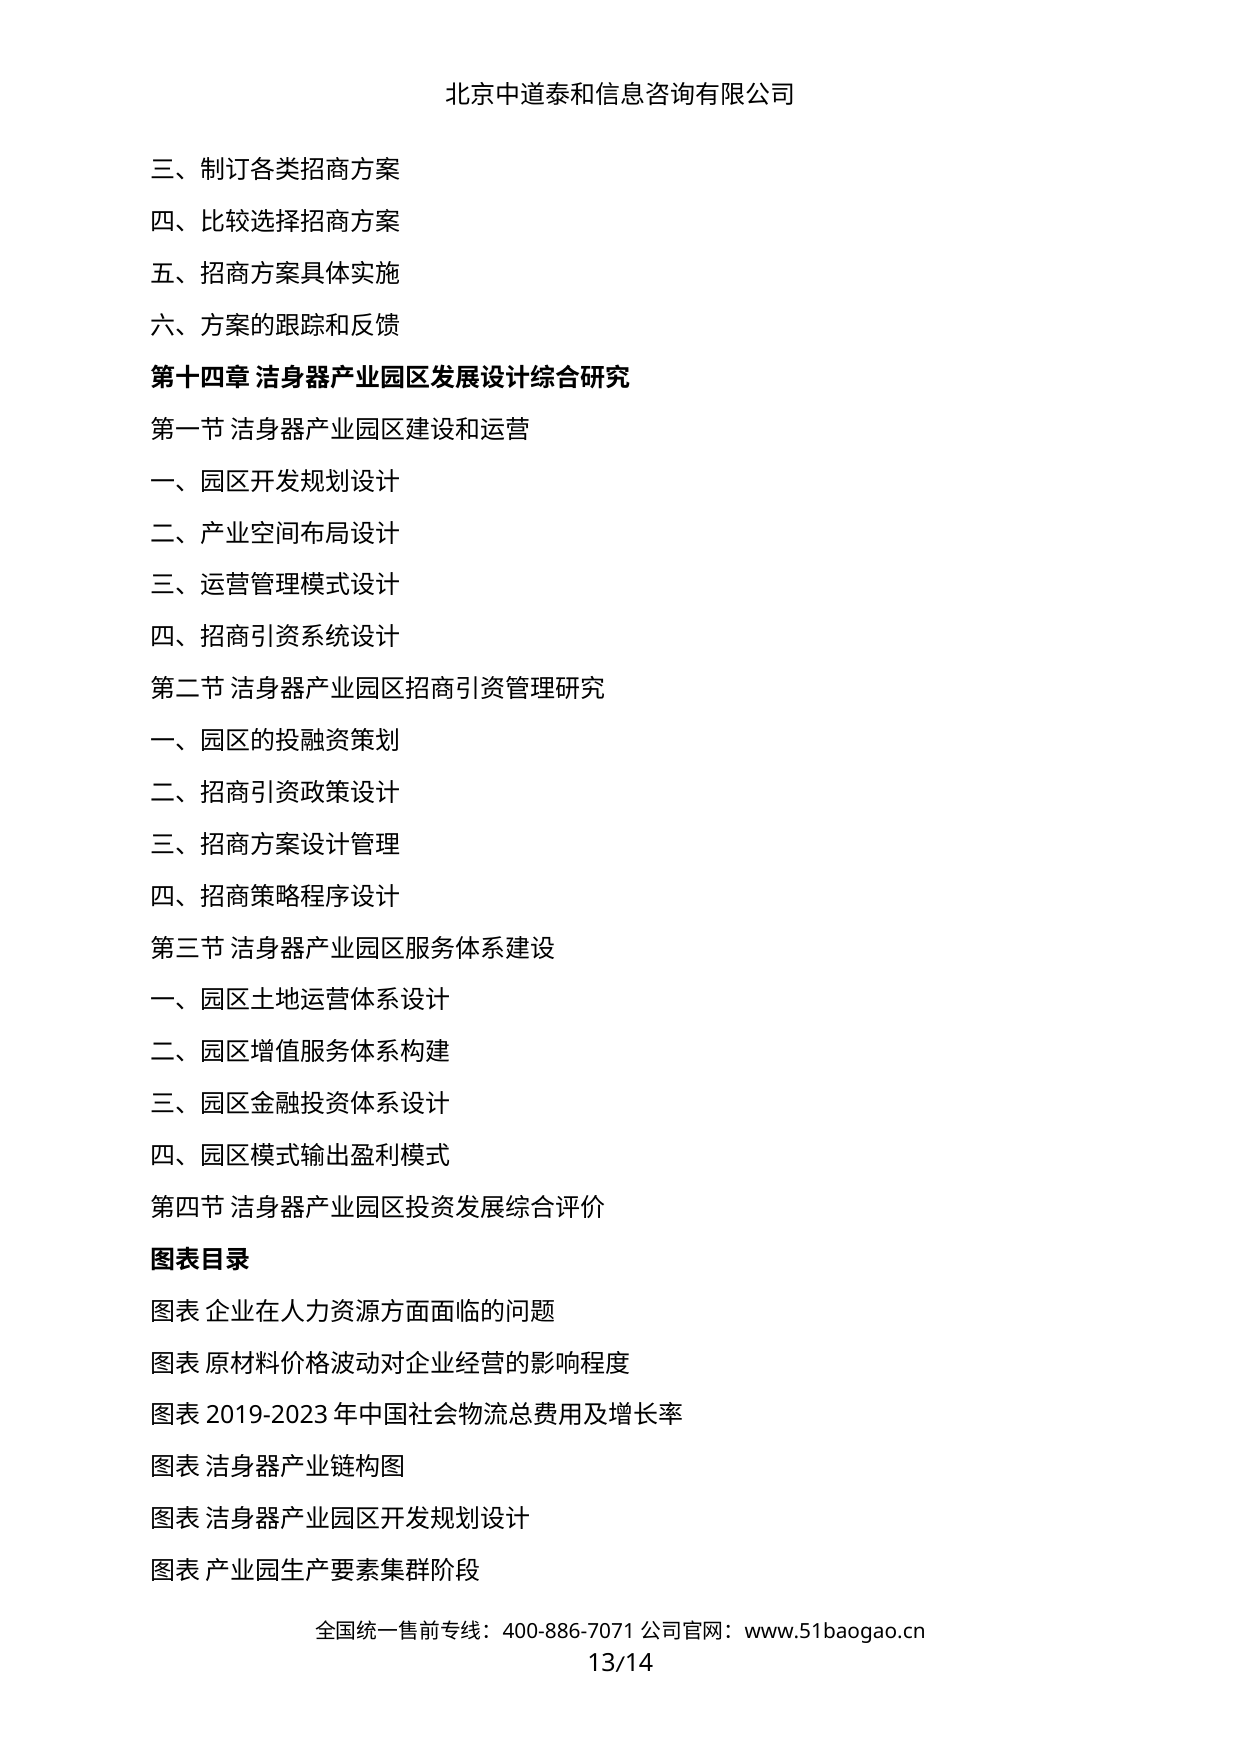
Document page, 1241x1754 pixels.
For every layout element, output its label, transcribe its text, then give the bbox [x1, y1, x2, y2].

text 三、园区金融投资体系设计 [150, 1084, 1090, 1120]
text 三、运营管理模式设计 [150, 565, 1090, 601]
text 第二节 洁身器产业园区招商引资管理研究 [150, 669, 1090, 705]
text 图表 企业在人力资源方面面临的问题 [150, 1291, 1090, 1327]
text 二、园区增值服务体系构建 [150, 1032, 1090, 1068]
text 六、方案的跟踪和反馈 [150, 306, 1090, 342]
text 图表 产业园生产要素集群阶段 [150, 1551, 1090, 1587]
text 图表目录 [150, 1239, 1090, 1276]
text 第一节 洁身器产业园区建设和运营 [150, 409, 1090, 446]
text 第三节 洁身器产业园区服务体系建设 [150, 928, 1090, 964]
text 四、招商引资系统设计 [150, 617, 1090, 653]
text 图表 洁身器产业园区开发规划设计 [150, 1499, 1090, 1535]
text 四、园区模式输出盈利模式 [150, 1136, 1090, 1172]
text 一、园区土地运营体系设计 [150, 980, 1090, 1016]
text 三、制订各类招商方案 [150, 150, 1090, 186]
text 图表 洁身器产业链构图 [150, 1447, 1090, 1483]
text 第十四章 洁身器产业园区发展设计综合研究 [150, 357, 1090, 394]
text 五、招商方案具体实施 [150, 254, 1090, 290]
text 图表 2019-2023年中国社会物流总费用及增长率 [150, 1395, 1090, 1431]
text 图表 原材料价格波动对企业经营的影响程度 [150, 1343, 1090, 1379]
text 一、园区开发规划设计 [150, 461, 1090, 497]
text 三、招商方案设计管理 [150, 824, 1090, 861]
text 四、招商策略程序设计 [150, 876, 1090, 912]
text 第四节 洁身器产业园区投资发展综合评价 [150, 1187, 1090, 1224]
text 四、比较选择招商方案 [150, 202, 1090, 238]
text 一、园区的投融资策划 [150, 721, 1090, 757]
text 二、招商引资政策设计 [150, 772, 1090, 809]
text 二、产业空间布局设计 [150, 513, 1090, 549]
